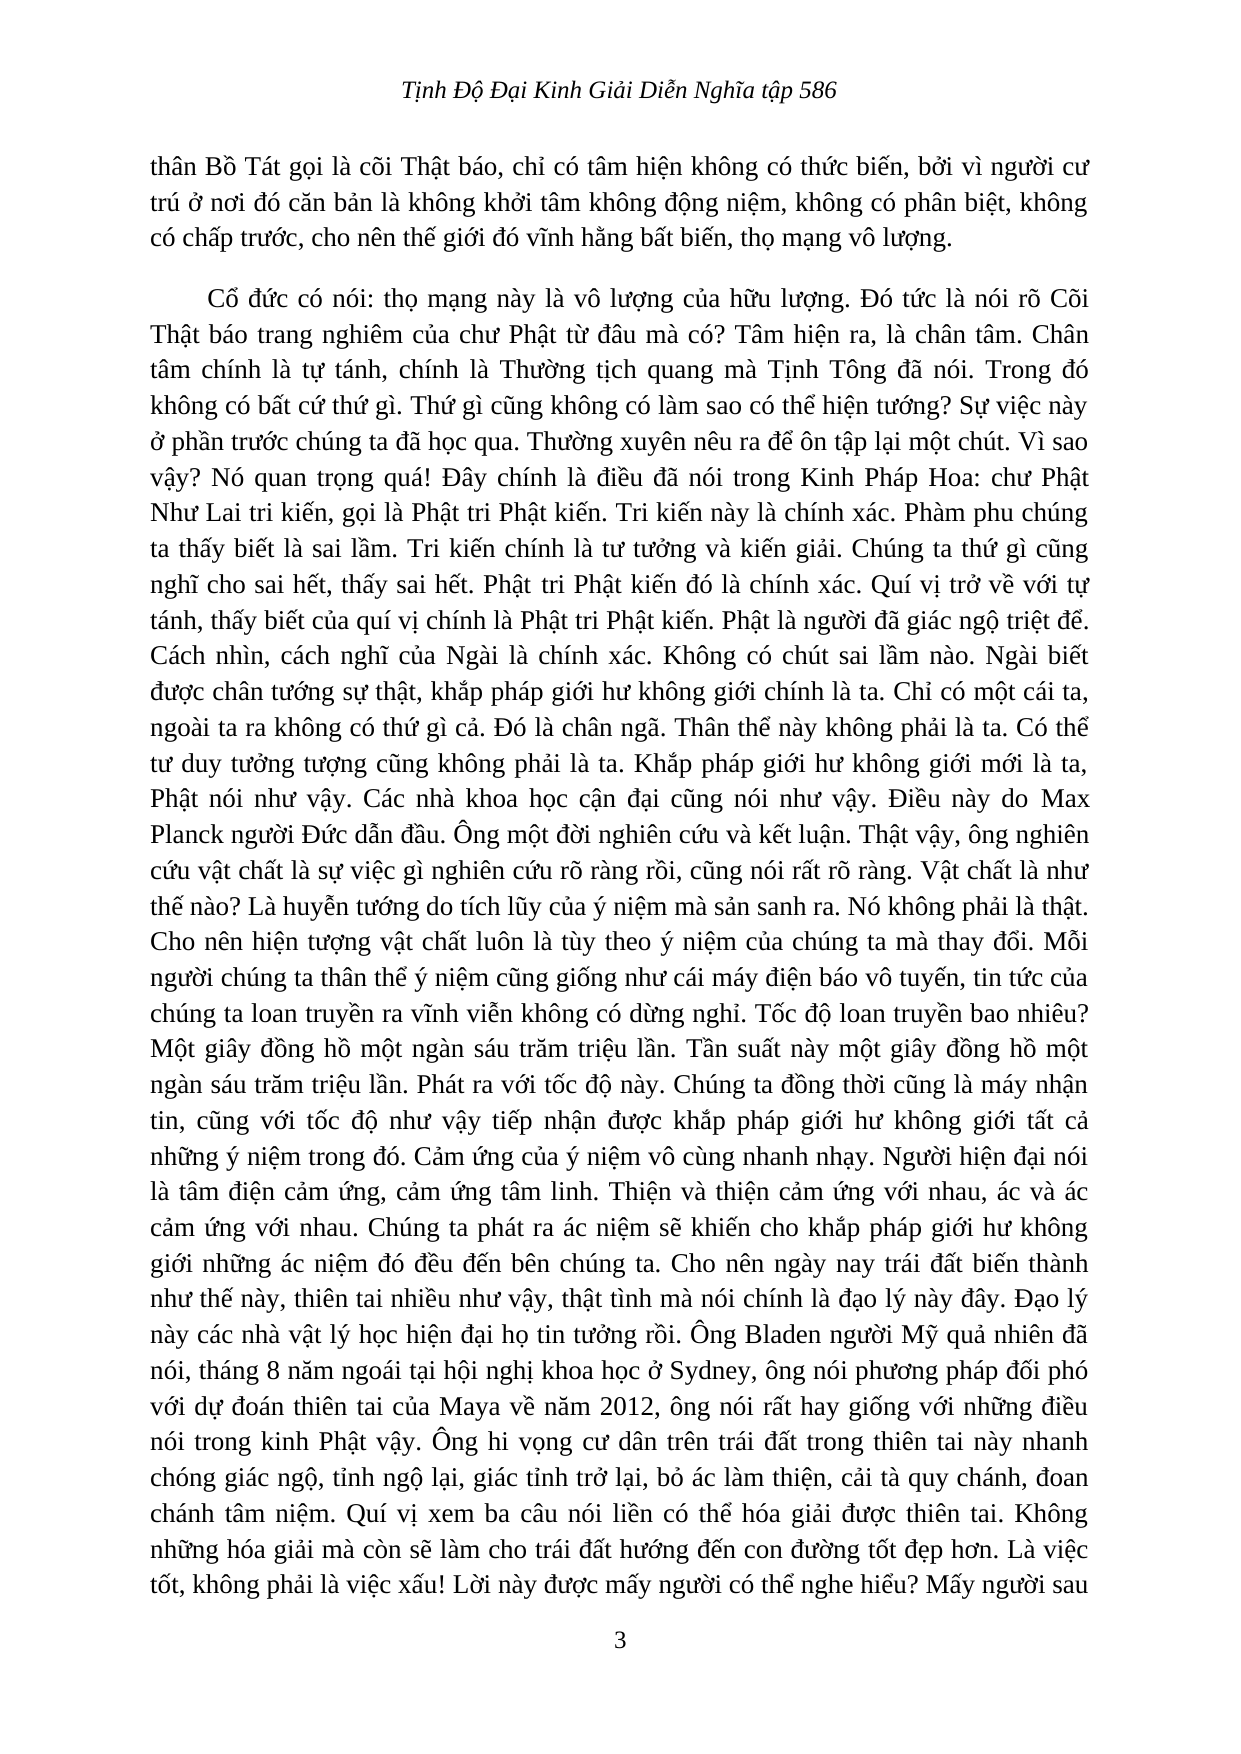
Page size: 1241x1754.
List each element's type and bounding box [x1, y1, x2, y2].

text [150, 150, 1090, 253]
text [150, 282, 1090, 1599]
